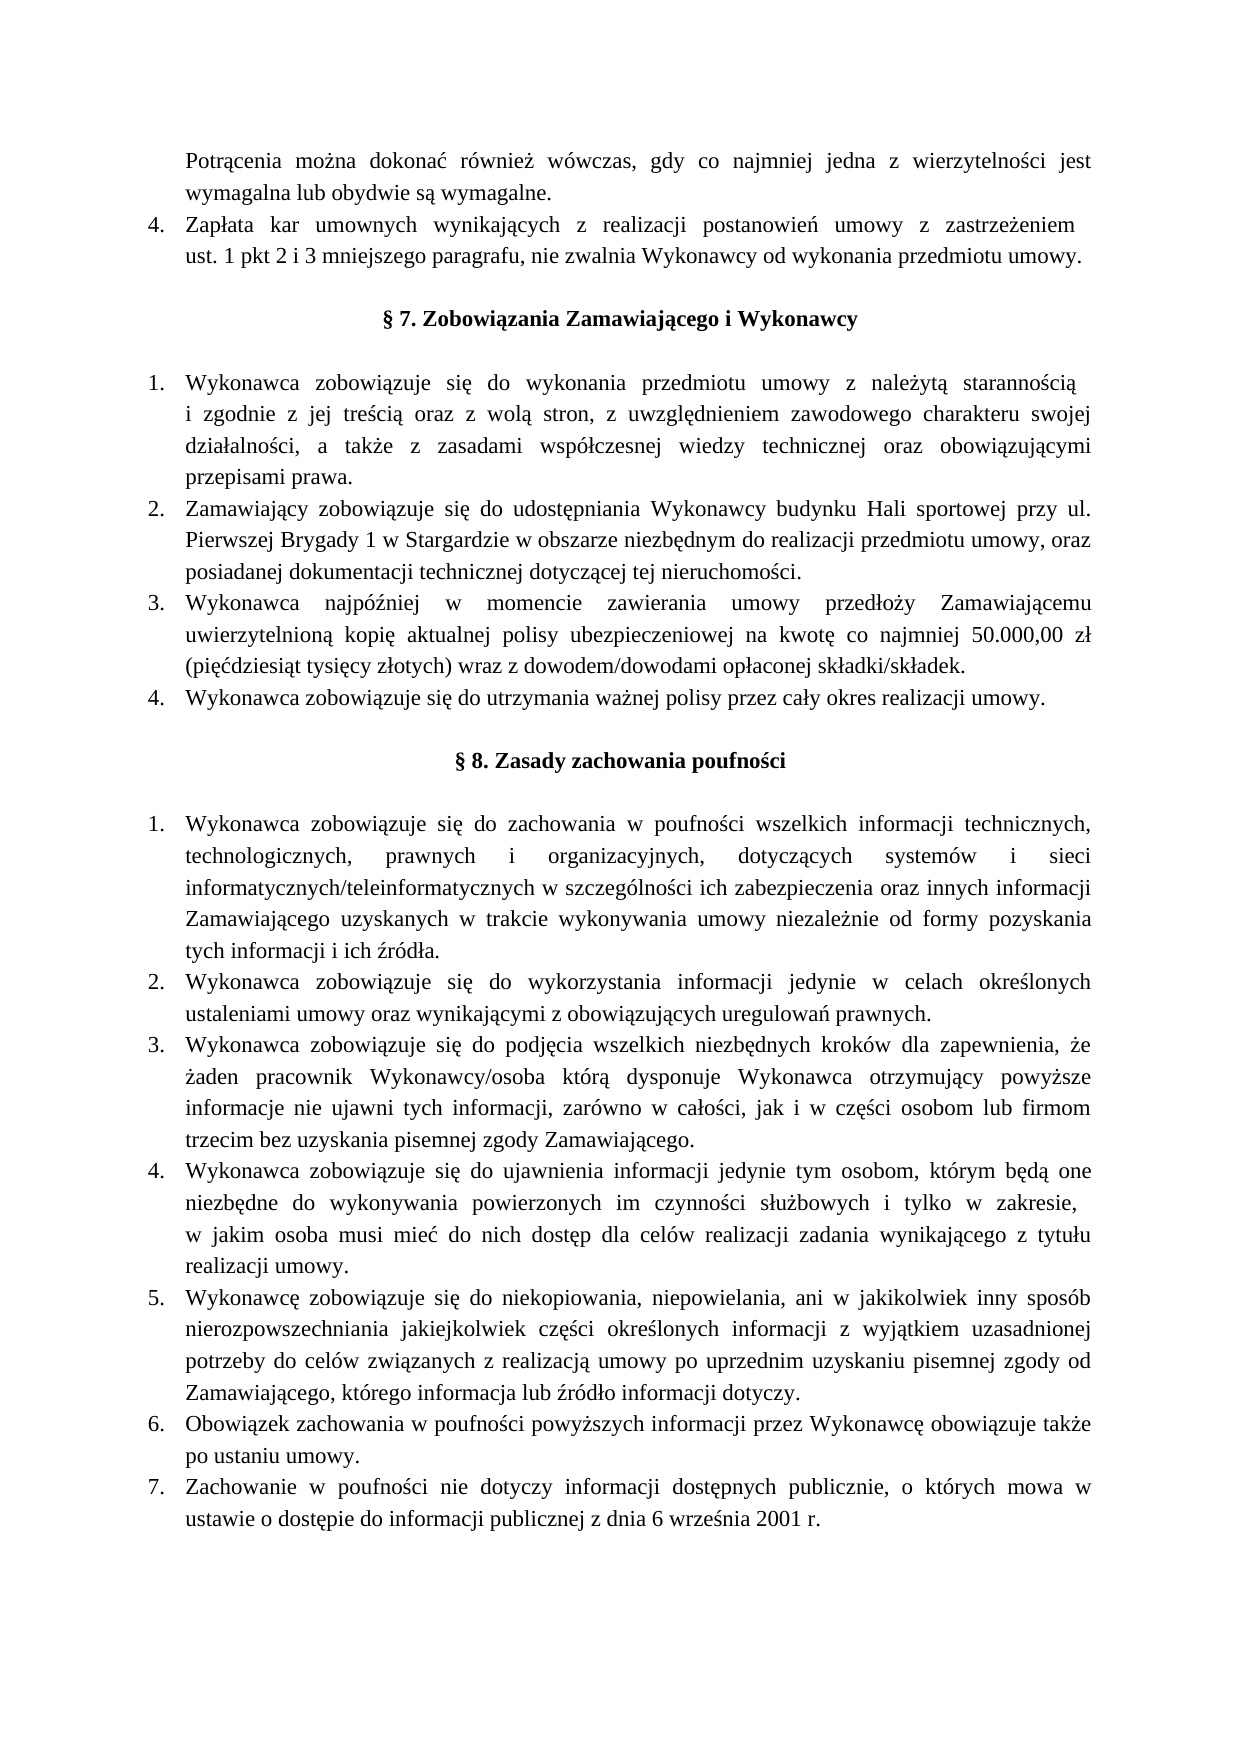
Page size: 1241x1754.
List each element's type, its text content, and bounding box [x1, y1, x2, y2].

list Zapłata kar umownych wynikających z realizacji postanowień umowy z zastrzeżeniem ust. 1 pkt 2 i 3 mniejszego paragrafu, nie zwalnia Wykonawcy od wykonania przedmiotu umowy. [148, 211, 1093, 269]
list Zamawiający zobowiązuje się do udostępniania Wykonawcy budynku Hali sportowej przy ul. Pierwszej Brygady 1 w Stargardzie w obszarze niezbędnym do realizacji przedmiotu umowy, oraz posiadanej dokumentacji technicznej dotyczącej tej nieruchomości. [148, 495, 1093, 584]
list Wykonawca zobowiązuje się do ujawnienia informacji jedynie tym osobom, którym będą one niezbędne do wykonywania powierzonych im czynności służbowych i tylko w zakresie, w jakim osoba musi mieć do nich dostęp dla celów realizacji zadania wynikającego z tytułu realizacji umowy. [148, 1158, 1093, 1279]
list Wykonawca zobowiązuje się do wykonania przedmiotu umowy z należytą starannością i zgodnie z jej treścią oraz z wolą stron, z uwzględnieniem zawodowego charakteru swojej działalności, a także z zasadami współczesnej wiedzy technicznej oraz obowiązującymi przepisami prawa. [148, 368, 1093, 489]
list Obowiązek zachowania w poufności powyższych informacji przez Wykonawcę obowiązuje także po ustaniu umowy. [148, 1410, 1093, 1468]
list Wykonawca najpóźniej w momencie zawierania umowy przedłoży Zamawiającemu uwierzytelnioną kopię aktualnej polisy ubezpieczeniowej na kwotę co najmniej 50.000,00 zł (pięćdziesiąt tysięcy złotych) wraz z dowodem/dowodami opłaconej składki/składek. [148, 589, 1093, 679]
list Wykonawca zobowiązuje się do podjęcia wszelkich niezbędnych kroków dla zapewnienia, że żaden pracownik Wykonawcy/osoba którą dysponuje Wykonawca otrzymujący powyższe informacje nie ujawni tych informacji, zarówno w całości, jak i w części osobom lub firmom trzecim bez uzyskania pisemnej zgody Zamawiającego. [148, 1031, 1093, 1152]
list Wykonawca zobowiązuje się do zachowania w poufności wszelkich informacji technicznych, technologicznych, prawnych i organizacyjnych, dotyczących systemów i sieci informatycznych/teleinformatycznych w szczególności ich zabezpieczenia oraz innych informacji Zamawiającego uzyskanych w trakcie wykonywania umowy niezależnie od formy pozyskania tych informacji i ich źródła. [148, 810, 1093, 963]
list Zachowanie w poufności nie dotyczy informacji dostępnych publicznie, o których mowa w ustawie o dostępie do informacji publicznej z dnia 6 września 2001 r. [148, 1473, 1093, 1531]
list Wykonawca zobowiązuje się do wykorzystania informacji jedynie w celach określonych ustaleniami umowy oraz wynikającymi z obowiązujących uregulowań prawnych. [148, 968, 1093, 1026]
list Wykonawcę zobowiązuje się do niekopiowania, niepowielania, ani w jakikolwiek inny sposób nierozpowszechniania jakiejkolwiek części określonych informacji z wyjątkiem uzasadnionej potrzeby do celów związanych z realizacją umowy po uprzednim uzyskaniu pisemnej zgody od Zamawiającego, którego informacja lub źródło informacji dotyczy. [148, 1284, 1093, 1405]
text § 7. Zobowiązania Zamawiającego i Wykonawcy [148, 305, 1093, 332]
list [148, 148, 1093, 206]
list Wykonawca zobowiązuje się do utrzymania ważnej polisy przez cały okres realizacji umowy. [148, 684, 1093, 711]
text § 8. Zasady zachowania poufności [148, 747, 1093, 774]
